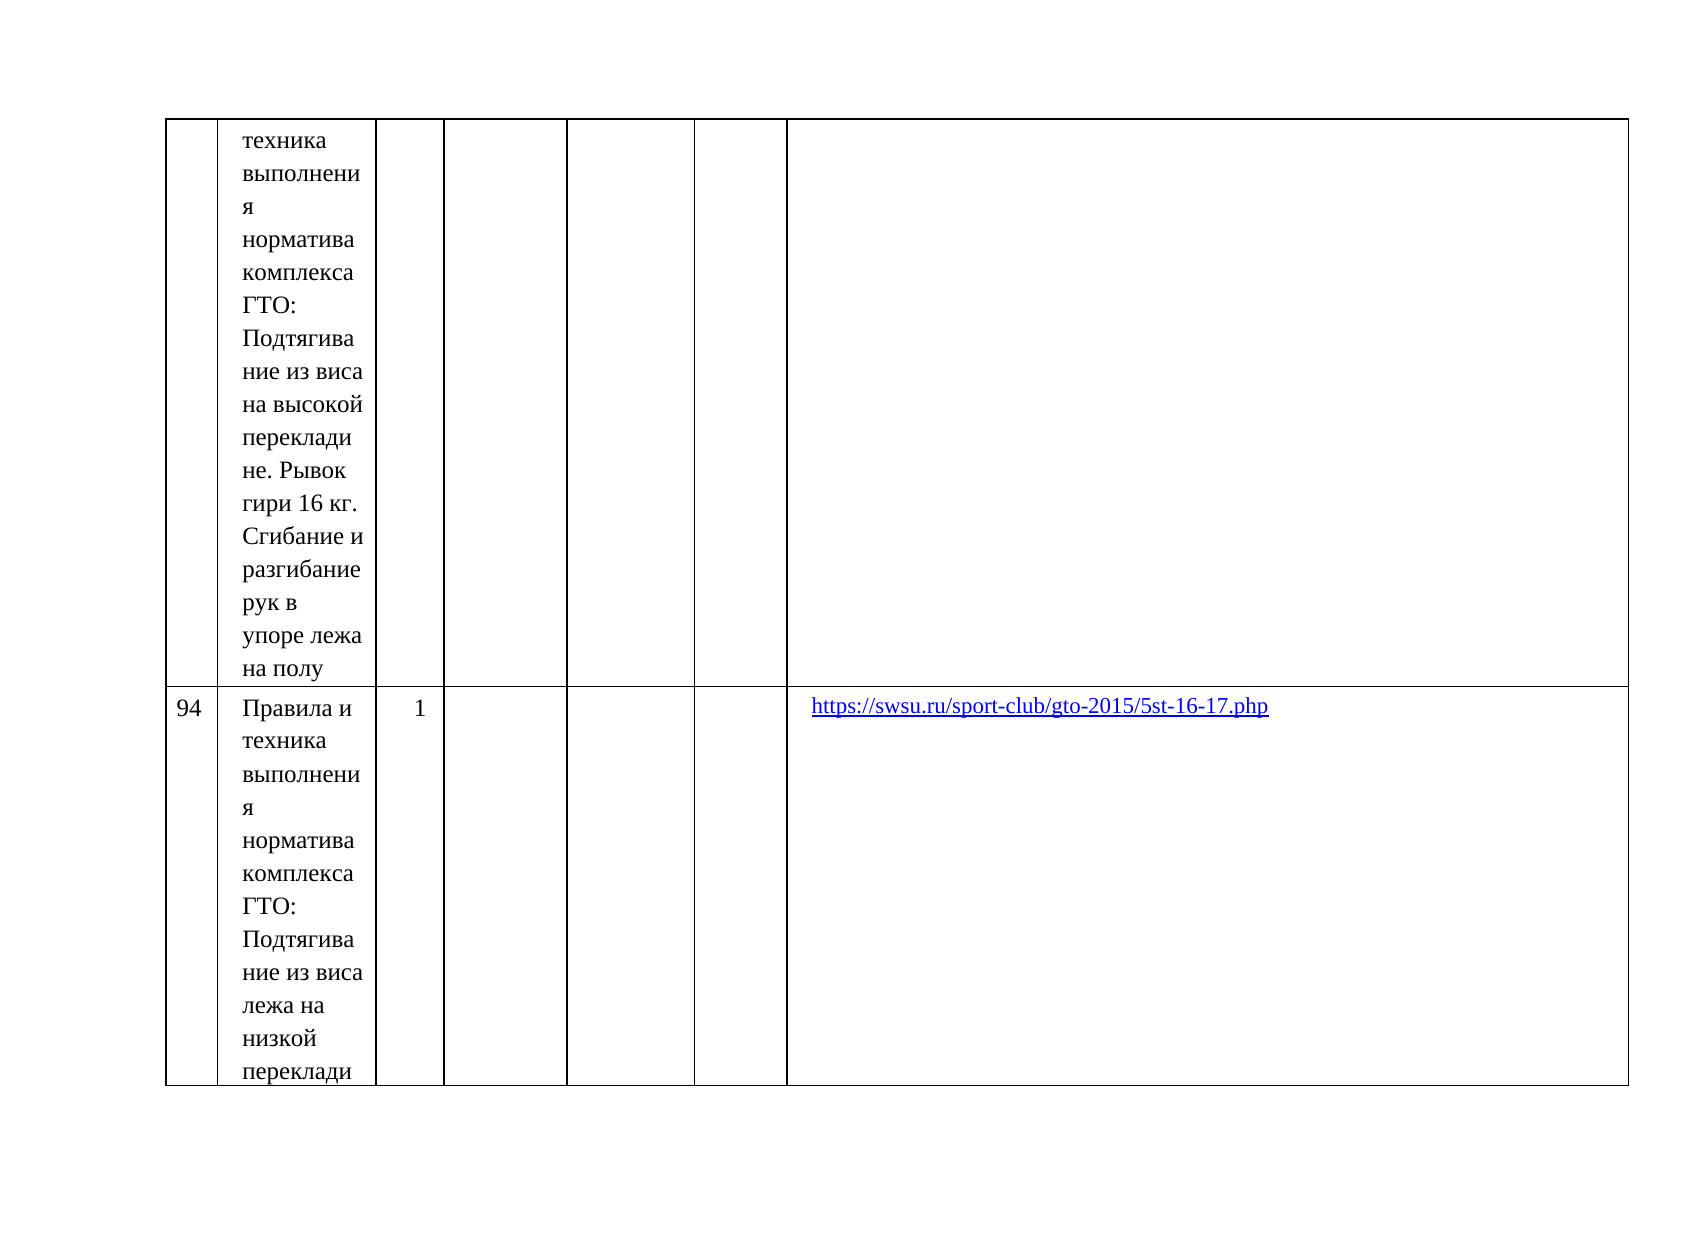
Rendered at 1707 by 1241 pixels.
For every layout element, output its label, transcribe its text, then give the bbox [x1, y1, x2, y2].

table_cell 1 [377, 120, 443, 686]
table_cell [218, 687, 375, 1084]
table_cell [568, 687, 694, 1084]
table_cell [568, 120, 694, 686]
table_cell [445, 687, 566, 1084]
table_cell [788, 120, 1628, 686]
table_cell [695, 120, 786, 686]
table_cell [695, 687, 786, 1084]
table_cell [218, 120, 375, 686]
table_cell 93 [167, 120, 217, 686]
table_cell 1 [377, 687, 443, 1084]
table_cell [788, 687, 1628, 1084]
table_cell 94 [167, 687, 217, 1084]
table_cell [445, 120, 566, 686]
